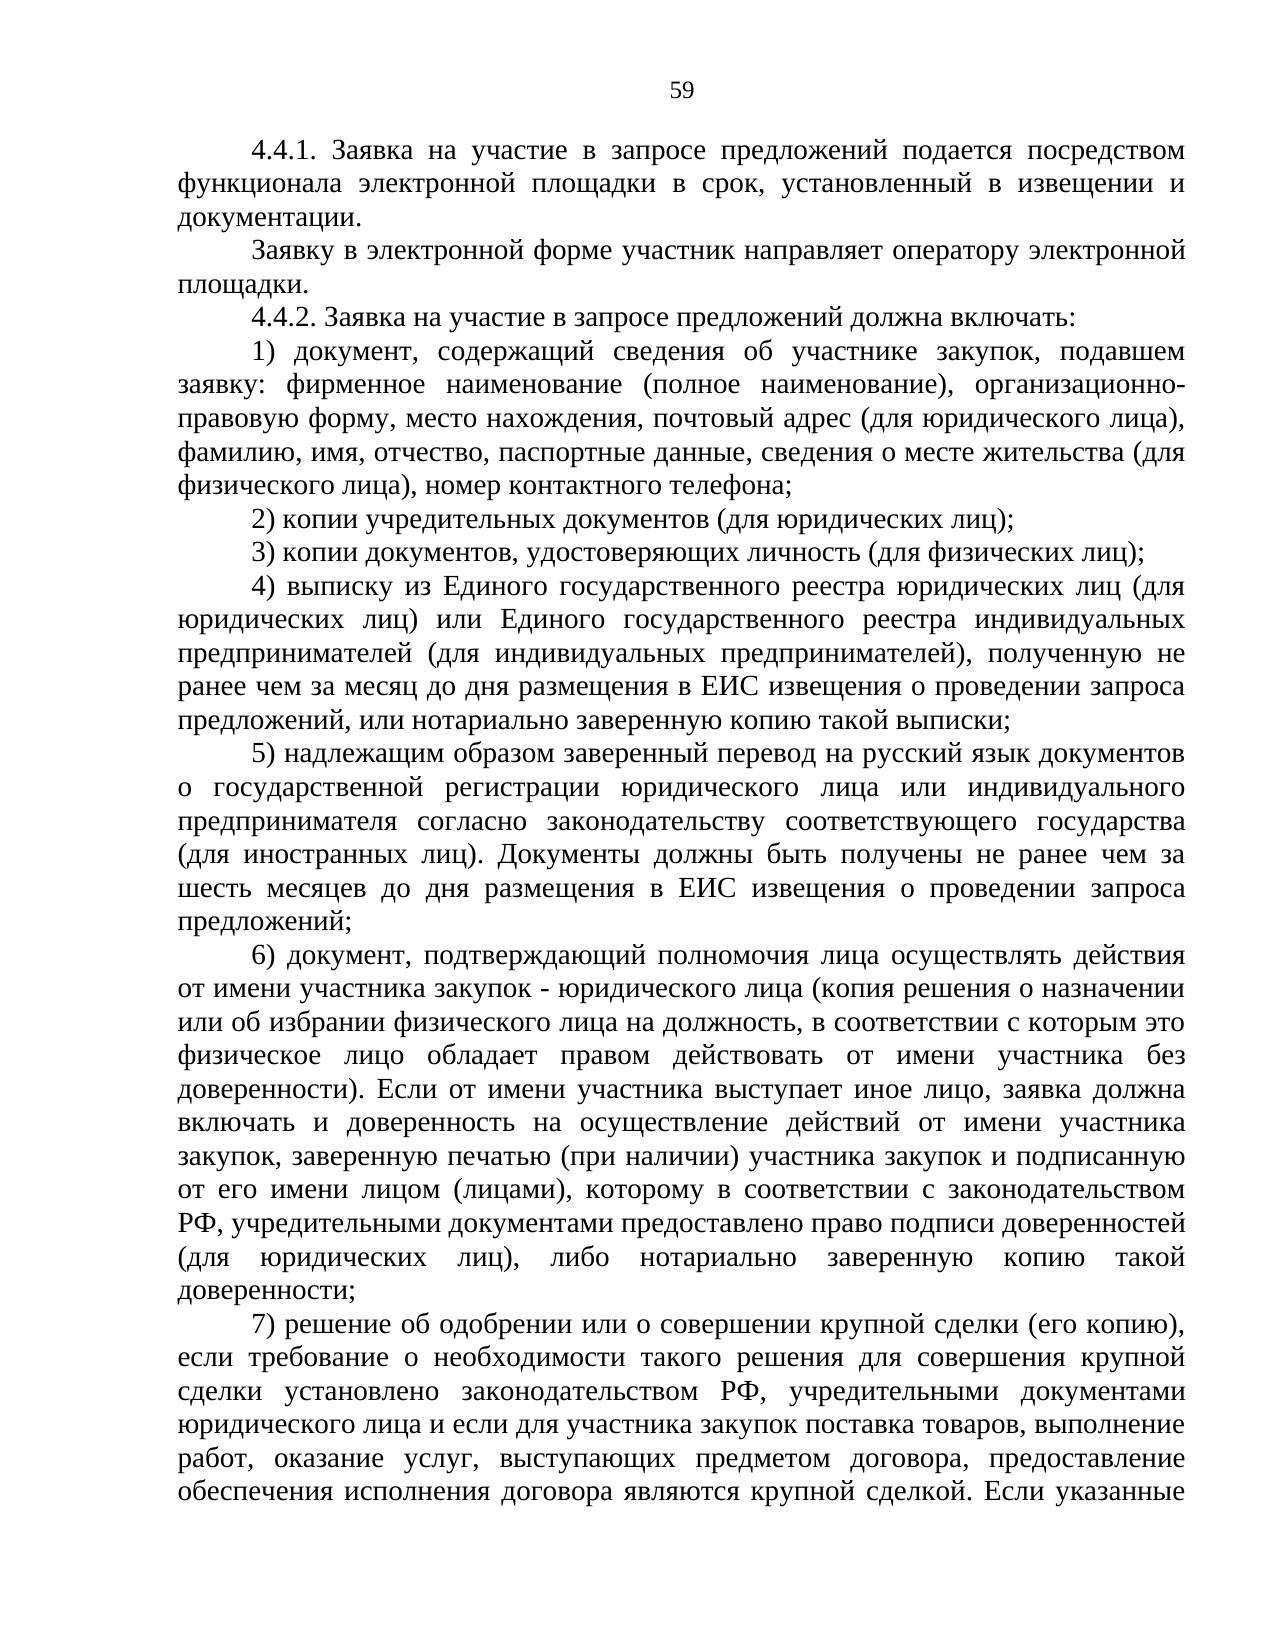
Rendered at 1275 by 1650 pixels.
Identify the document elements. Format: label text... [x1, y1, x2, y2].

text 4.4.1. Заявка на участие в запросе предложений подается посредством функционала электронной площадки в срок, установленный в извещении и документации. [177, 132, 1186, 232]
text 4) выписку из Единого государственного реестра юридических лиц (для юридических лиц) или Единого государственного реестра индивидуальных предпринимателей (для индивидуальных предпринимателей), полученную не ранее чем за месяц до дня размещения в ЕИС извещения о проведении запроса предложений, или нотариально заверенную копию такой выписки; [177, 568, 1186, 736]
text 1) документ, содержащий сведения об участнике закупок, подавшем заявку: фирменное наименование (полное наименование), организационно-правовую форму, место нахождения, почтовый адрес (для юридического лица), фамилию, имя, отчество, паспортные данные, сведения о месте жительства (для физического лица), номер контактного телефона; [177, 333, 1186, 501]
text 3) копии документов, удостоверяющих личность (для физических лиц); [177, 534, 1186, 568]
text 5) надлежащим образом заверенный перевод на русский язык документов о государственной регистрации юридического лица или индивидуального предпринимателя согласно законодательству соответствующего государства (для иностранных лиц). Документы должны быть получены не ранее чем за шесть месяцев до дня размещения в ЕИС извещения о проведении запроса предложений; [177, 736, 1186, 937]
text 2) копии учредительных документов (для юридических лиц); [177, 501, 1186, 534]
text 4.4.2. Заявка на участие в запросе предложений должна включать: [177, 299, 1186, 333]
text 6) документ, подтверждающий полномочия лица осуществлять действия от имени участника закупок - юридического лица (копия решения о назначении или об избрании физического лица на должность, в соответствии с которым это физическое лицо обладает правом действовать от имени участника без доверенности). Если от имени участника выступает иное лицо, заявка должна включать и доверенность на осуществление действий от имени участника закупок, заверенную печатью (при наличии) участника закупок и подписанную от его имени лицом (лицами), которому в соответствии с законодательством РФ, учредительными документами предоставлено право подписи доверенностей (для юридических лиц), либо нотариально заверенную копию такой доверенности; [177, 937, 1186, 1306]
text Заявку в электронной форме участник направляет оператору электронной площадки. [177, 232, 1186, 299]
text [177, 1306, 1186, 1507]
